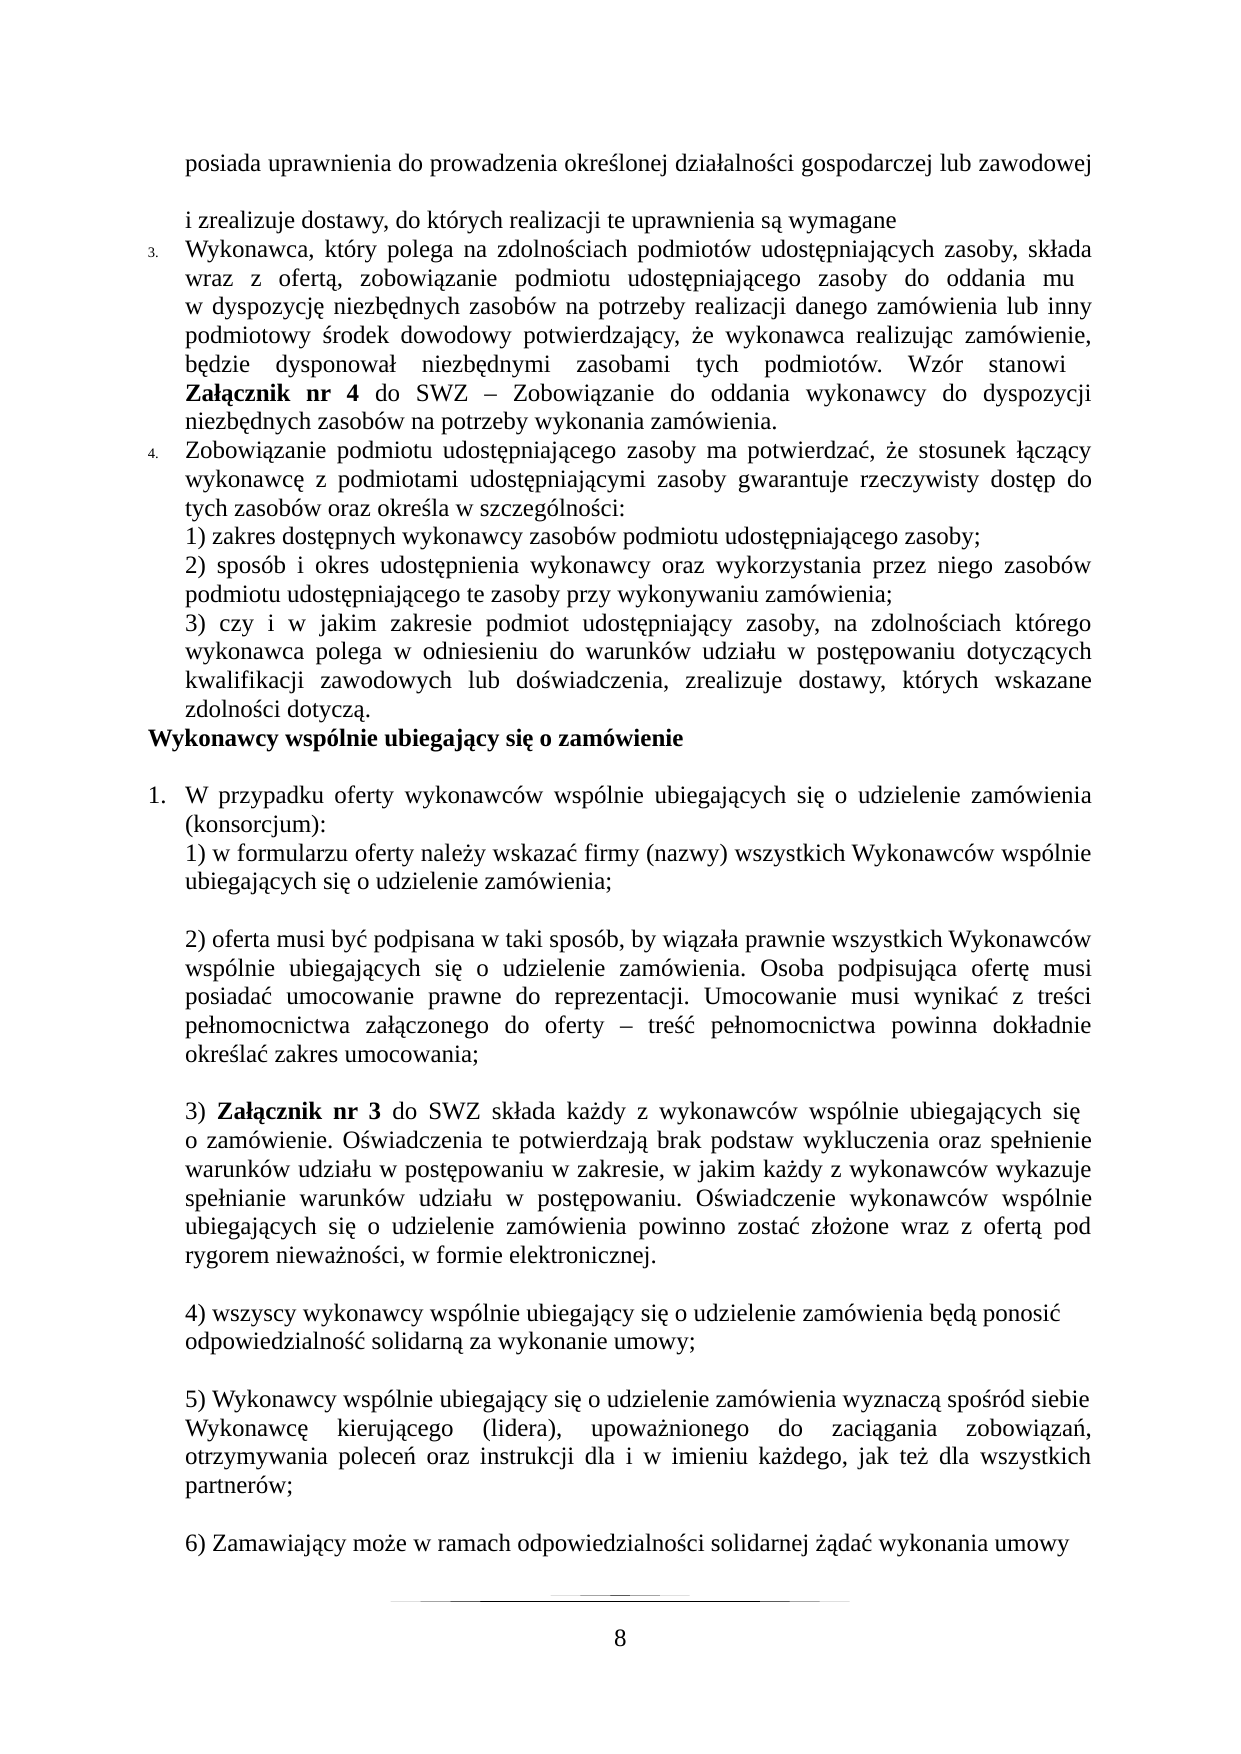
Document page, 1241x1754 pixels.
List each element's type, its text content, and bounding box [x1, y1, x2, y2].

list Wykonawca, który polega na zdolnościach podmiotów udostępniających zasoby, składa wraz z ofertą, zobowiązanie podmiotu udostępniającego zasoby do oddania mu w dyspozycję niezbędnych zasobów na potrzeby realizacji danego zamówienia lub inny podmiotowy środek dowodowy potwierdzający, że wykonawca realizując zamówienie, będzie dysponował niezbędnymi zasobami tych podmiotów. Wzór stanowi Załącznik nr 4 do SWZ – Zobowiązanie do oddania wykonawcy do dyspozycji niezbędnych zasobów na potrzeby wykonania zamówienia. [148, 234, 1093, 435]
list W przypadku oferty wykonawców wspólnie ubiegających się o udzielenie zamówienia (konsorcjum): [148, 780, 1093, 838]
text wspólnie ubiegających się o udzielenie zamówienia. Osoba podpisująca ofertę musi posiadać umocowanie prawne do reprezentacji. Umocowanie musi wynikać z treści pełnomocnictwa załączonego do oferty – treść pełnomocnictwa powinna dokładnie określać zakres umocowania; [185, 953, 1093, 1068]
text 1) zakres dostępnych wykonawcy zasobów podmiotu udostępniającego zasoby; [185, 521, 1093, 550]
list Zobowiązanie podmiotu udostępniającego zasoby ma potwierdzać, że stosunek łączący wykonawcę z podmiotami udostępniającymi zasoby gwarantuje rzeczywisty dostęp do tych zasobów oraz określa w szczególności: [148, 435, 1093, 521]
text 6) Zamawiający może w ramach odpowiedzialności solidarnej żądać wykonania umowy [185, 1528, 1093, 1556]
text 3) Załącznik nr 3 do SWZ składa każdy z wykonawców wspólnie ubiegających się o zamówienie. Oświadczenia te potwierdzają brak podstaw wykluczenia oraz spełnienie warunków udziału w postępowaniu w zakresie, w jakim każdy z wykonawców wykazuje spełnianie warunków udziału w postępowaniu. Oświadczenie wykonawców wspólnie ubiegających się o udzielenie zamówienia powinno zostać złożone wraz z ofertą pod rygorem nieważności, w formie elektronicznej. [185, 1096, 1093, 1269]
text 2) oferta musi być podpisana w taki sposób, by wiązała prawnie wszystkich Wykonawców [185, 924, 1093, 953]
text 3) czy i w jakim zakresie podmiot udostępniający zasoby, na zdolnościach którego wykonawca polega w odniesieniu do warunków udziału w postępowaniu dotyczących kwalifikacji zawodowych lub doświadczenia, zrealizuje dostawy, których wskazane zdolności dotyczą. [185, 608, 1093, 723]
text 5) Wykonawcy wspólnie ubiegający się o udzielenie zamówienia wyznaczą spośród siebie [185, 1384, 1093, 1413]
text 2) sposób i okres udostępnienia wykonawcy oraz wykorzystania przez niego zasobów podmiotu udostępniającego te zasoby przy wykonywaniu zamówienia; [185, 550, 1093, 608]
text Wykonawcy wspólnie ubiegający się o zamówienie [148, 723, 1093, 751]
text Wykonawcę kierującego (lidera), upoważnionego do zaciągania zobowiązań, otrzymywania poleceń oraz instrukcji dla i w imieniu każdego, jak też dla wszystkich partnerów; [185, 1413, 1093, 1499]
text 4) wszyscy wykonawcy wspólnie ubiegający się o udzielenie zamówienia będą ponosić [185, 1298, 1093, 1326]
text 1) w formularzu oferty należy wskazać firmy (nazwy) wszystkich Wykonawców wspólnie ubiegających się o udzielenie zamówienia; [185, 838, 1093, 895]
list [148, 148, 1093, 234]
text odpowiedzialność solidarną za wykonanie umowy; [185, 1326, 1093, 1355]
